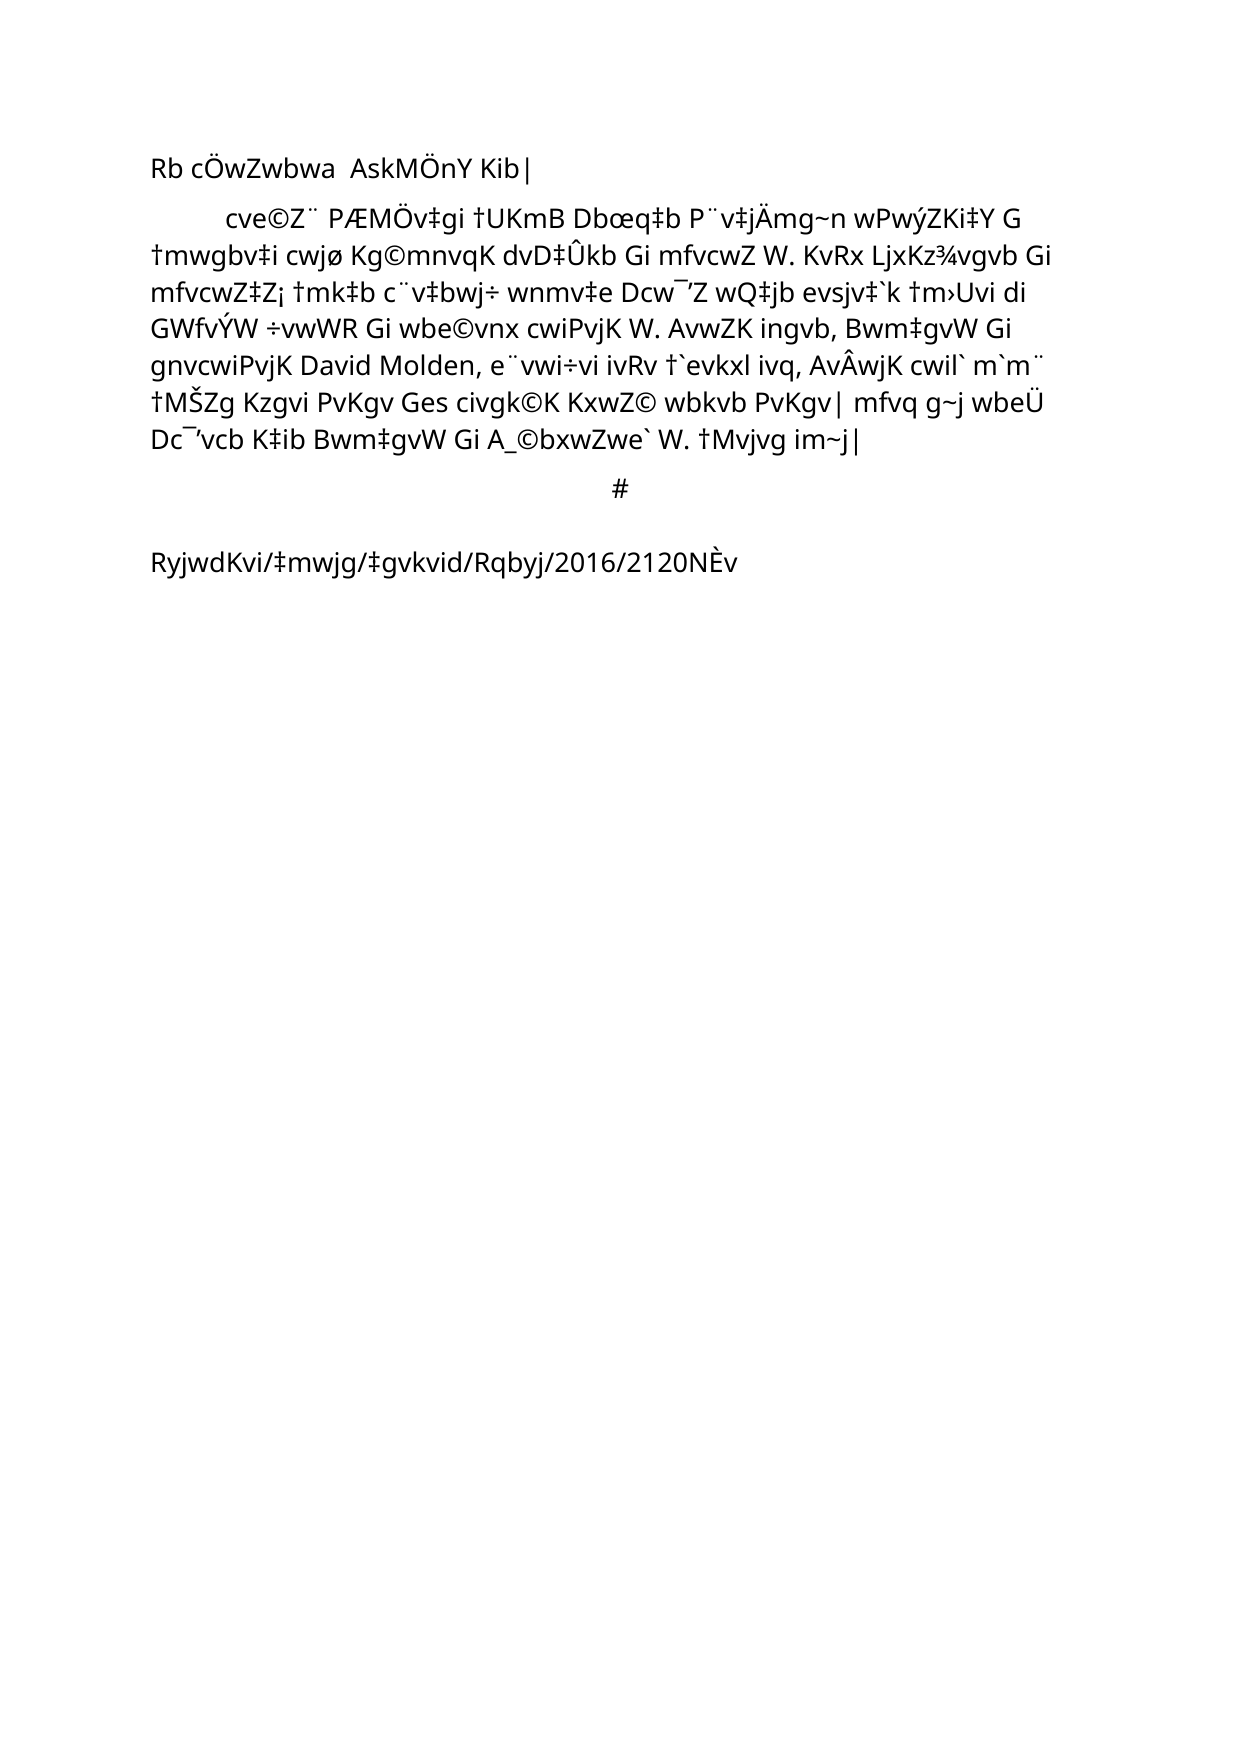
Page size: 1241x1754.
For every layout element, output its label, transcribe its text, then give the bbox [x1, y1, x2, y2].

text # [150, 470, 1090, 507]
text RyjwdKvi/‡mwjg/‡gvkvid/Rqbyj/2016/2120NÈv [150, 544, 1090, 581]
text cve©Z¨ PÆMÖv‡gi †UKmB Dbœq‡b P¨v‡jÄmg~n wPwýZKi‡Y G †mwgbv‡i cwjø Kg©mnvqK dvD‡Ûkb Gi mfvcwZ W. KvRx LjxKz¾vgvb Gi mfvcwZ‡Z¡ †mk‡b c¨v‡bwj÷ wnmv‡e Dcw¯’Z wQ‡jb evsjv‡`k †m›Uvi di GWfvÝW ÷vwWR Gi wbe©vnx cwiPvjK W. AvwZK ingvb, Bwm‡gvW Gi gnvcwiPvjK David Molden, e¨vwi÷vi ivRv †`evkxl ivq, AvÂwjK cwil` m`m¨ †MŠZg Kzgvi PvKgv Ges civgk©K KxwZ© wbkvb PvKgv| mfvq g~j wbeÜ Dc¯’vcb K‡ib Bwm‡gvW Gi A_©bxwZwe` W. †Mvjvg im~j| [150, 199, 1090, 457]
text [150, 150, 1090, 187]
